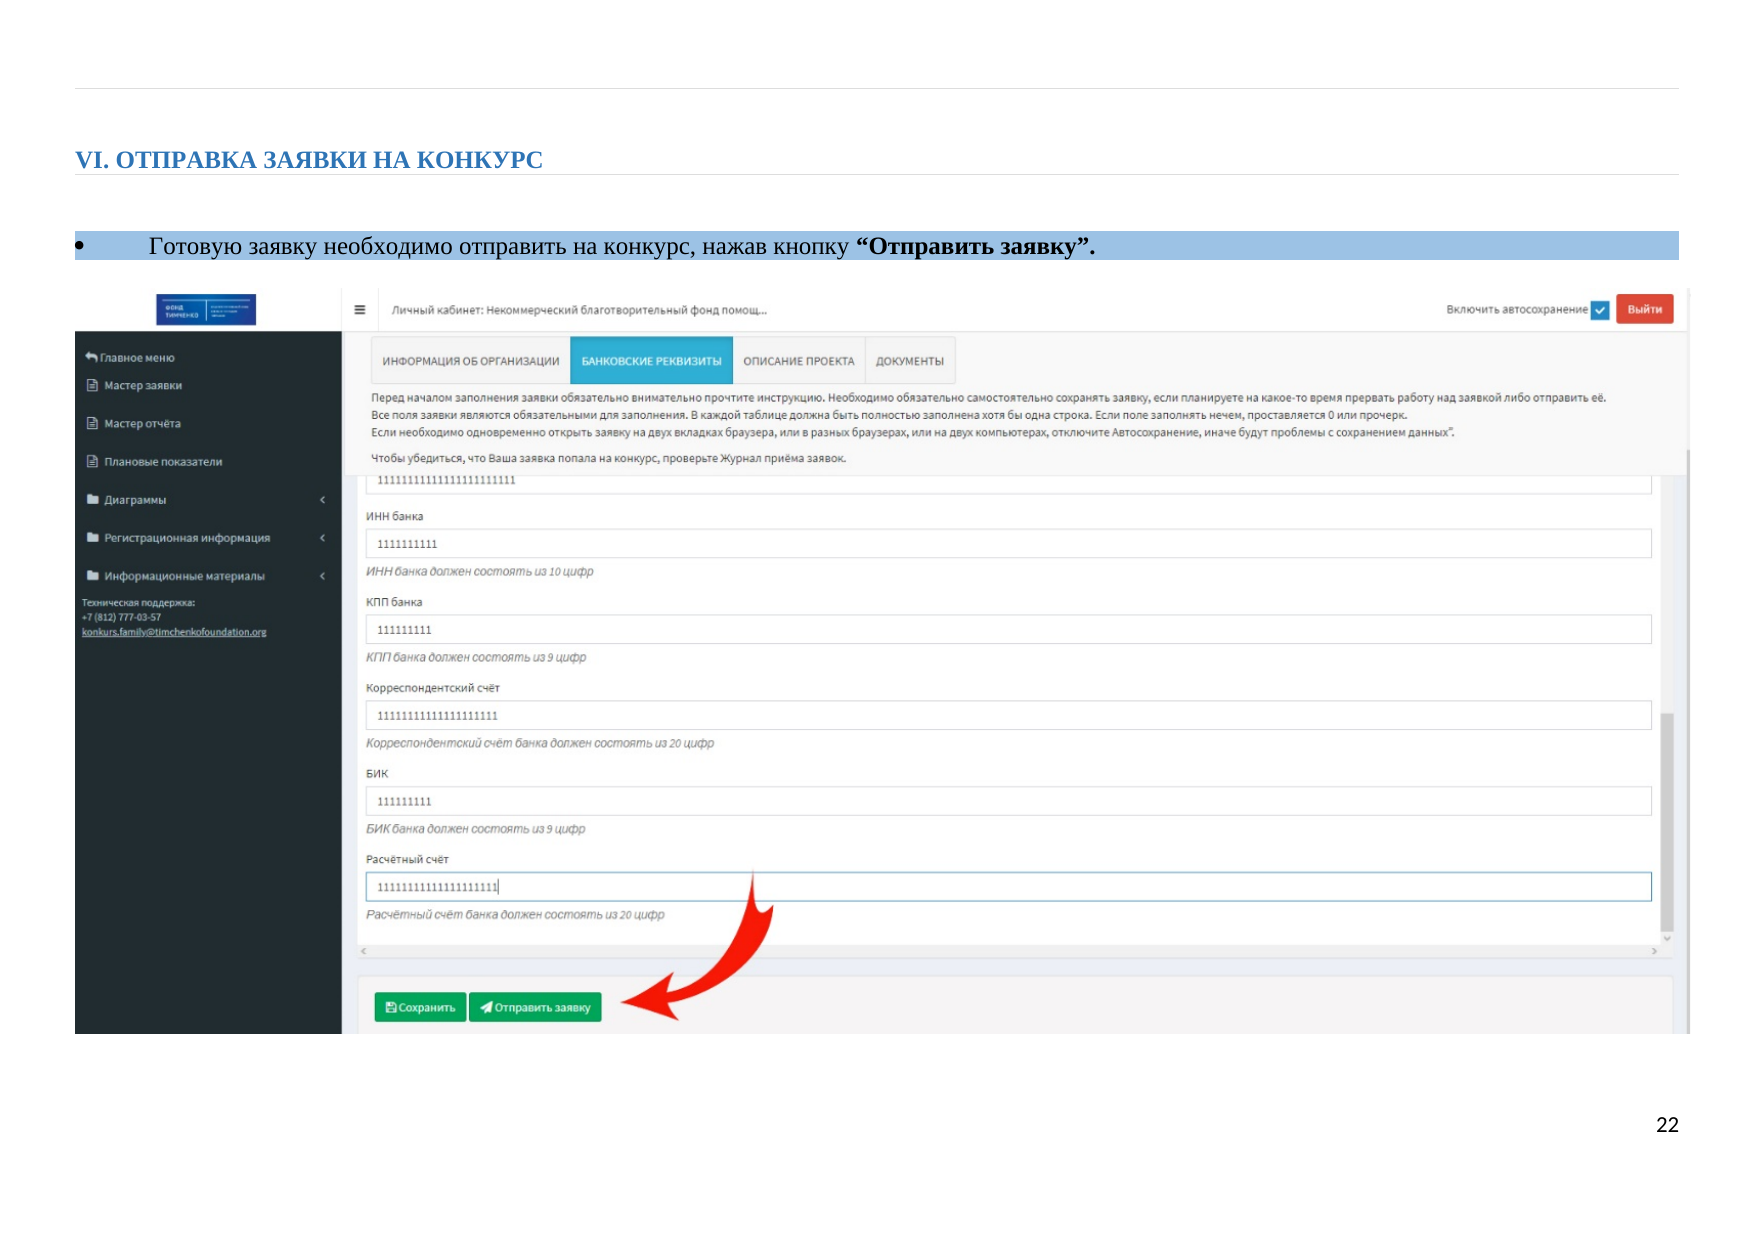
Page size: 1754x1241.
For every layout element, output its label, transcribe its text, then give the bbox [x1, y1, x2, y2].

picture [75, 288, 1691, 1034]
subtitle VI. ОТПРАВКА ЗАЯВКИ НА КОНКУРС [75, 145, 1679, 174]
list Готовую заявку необходимо отправить на конкурс, нажав кнопку “Отправить заявку”. [75, 231, 1679, 260]
